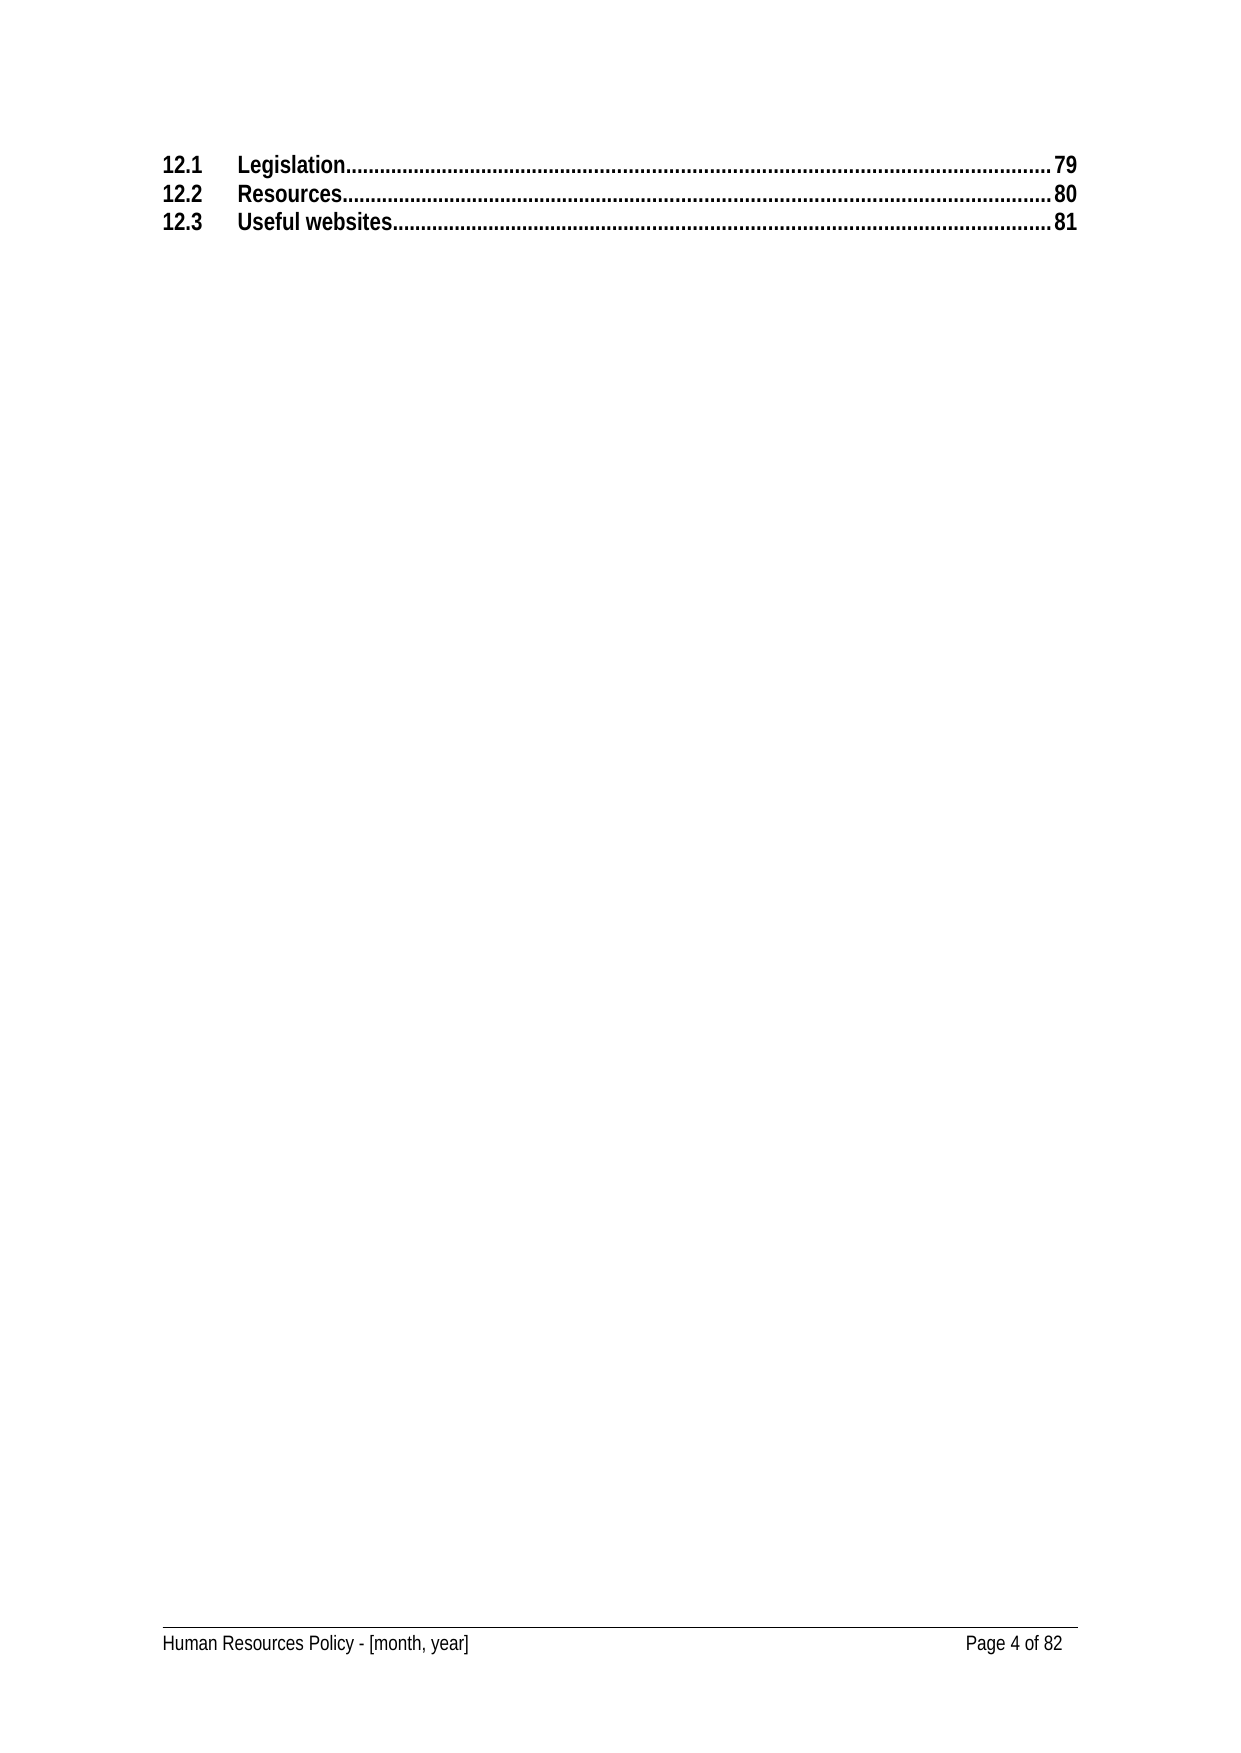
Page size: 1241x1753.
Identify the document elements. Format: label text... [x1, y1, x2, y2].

text 12.1 Legislation 79 [162, 150, 1078, 179]
text 12.3 Useful websites 81 [162, 207, 1078, 236]
text 12.2 Resources 80 [162, 179, 1078, 207]
